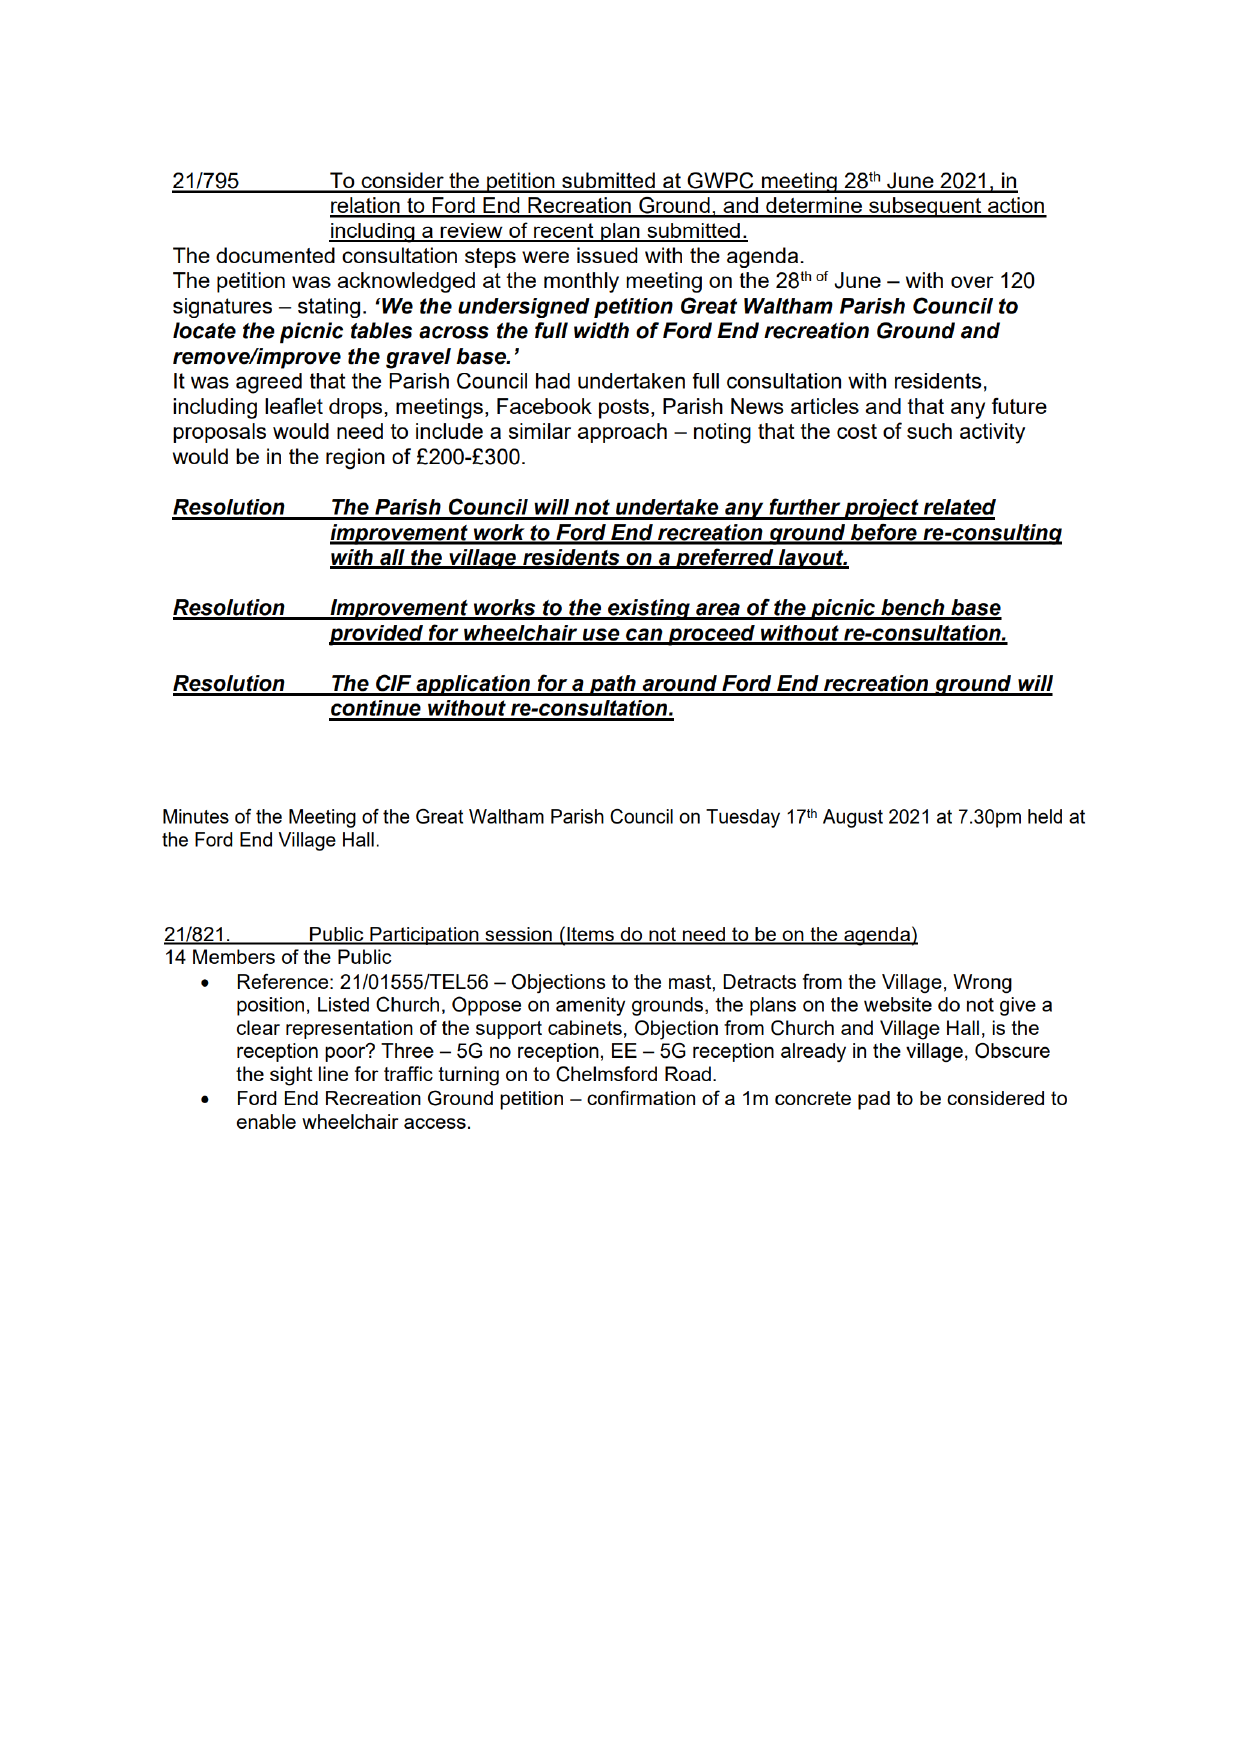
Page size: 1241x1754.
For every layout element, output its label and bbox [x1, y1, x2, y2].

picture [150, 916, 1091, 1138]
picture [150, 801, 1091, 851]
picture [150, 150, 1091, 736]
